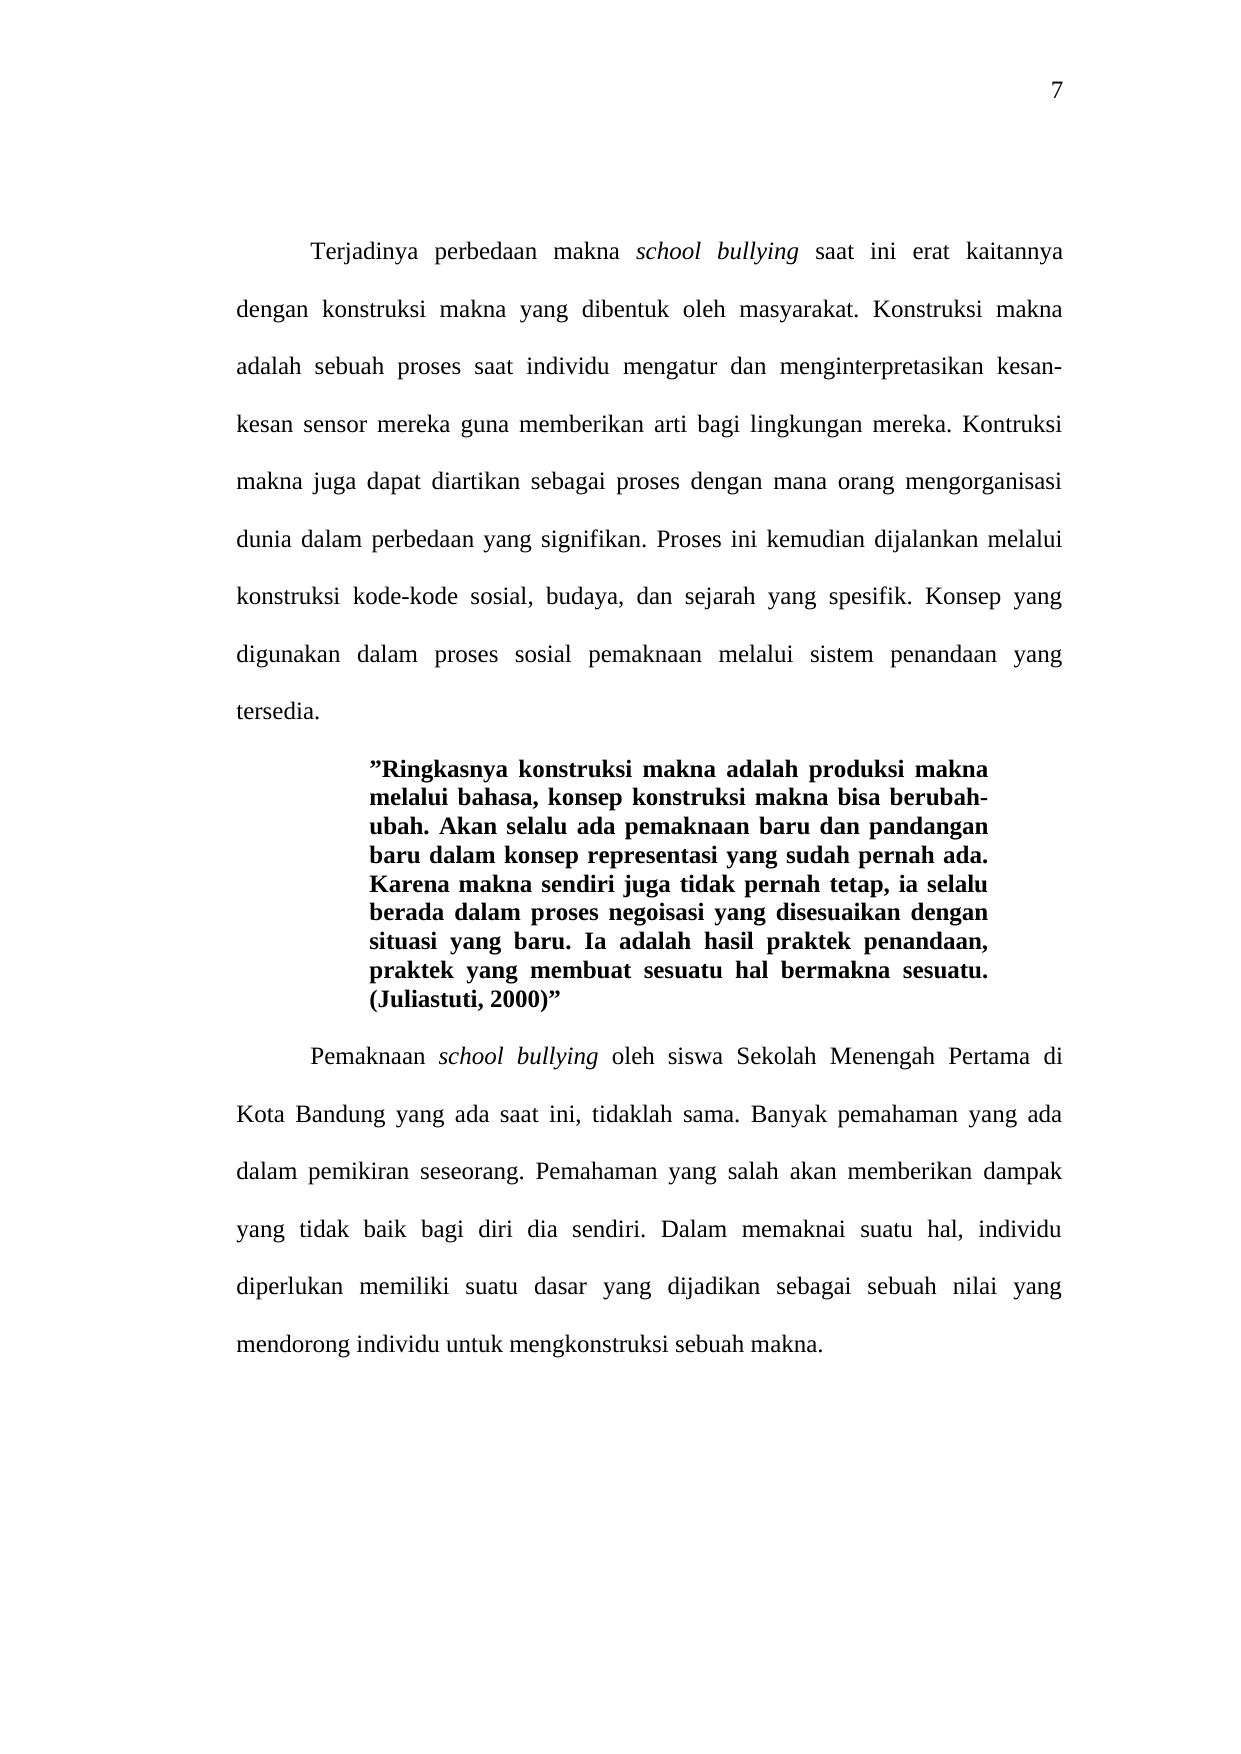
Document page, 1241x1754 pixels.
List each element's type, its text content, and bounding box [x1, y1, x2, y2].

text Terjadinya perbedaan makna school bullying saat ini erat kaitannya dengan konstruksi makna yang dibentuk oleh masyarakat. Konstruksi makna adalah sebuah proses saat individu mengatur dan menginterpretasikan kesan-kesan sensor mereka guna memberikan arti bagi lingkungan mereka. Kontruksi makna juga dapat diartikan sebagai proses dengan mana orang mengorganisasi dunia dalam perbedaan yang signifikan. Proses ini kemudian dijalankan melalui konstruksi kode-kode sosial, budaya, dan sejarah yang spesifik. Konsep yang digunakan dalam proses sosial pemaknaan melalui sistem penandaan yang tersedia. [236, 236, 1063, 725]
text Pemaknaan school bullying oleh siswa Sekolah Menengah Pertama di Kota Bandung yang ada saat ini, tidaklah sama. Banyak pemahaman yang ada dalam pemikiran seseorang. Pemahaman yang salah akan memberikan dampak yang tidak baik bagi diri dia sendiri. Dalam memaknai suatu hal, individu diperlukan memiliki suatu dasar yang dijadikan sebagai sebuah nilai yang mendorong individu untuk mengkonstruksi sebuah makna. [236, 1041, 1063, 1357]
text ”Ringkasnya konstruksi makna adalah produksi makna melalui bahasa, konsep konstruksi makna bisa berubah-ubah. Akan selalu ada pemaknaan baru dan pandangan baru dalam konsep representasi yang sudah pernah ada. Karena makna sendiri juga tidak pernah tetap, ia selalu berada dalam proses negoisasi yang disesuaikan dengan situasi yang baru. Ia adalah hasil praktek penandaan, praktek yang membuat sesuatu hal bermakna sesuatu. (Juliastuti, 2000)” [369, 754, 989, 1012]
